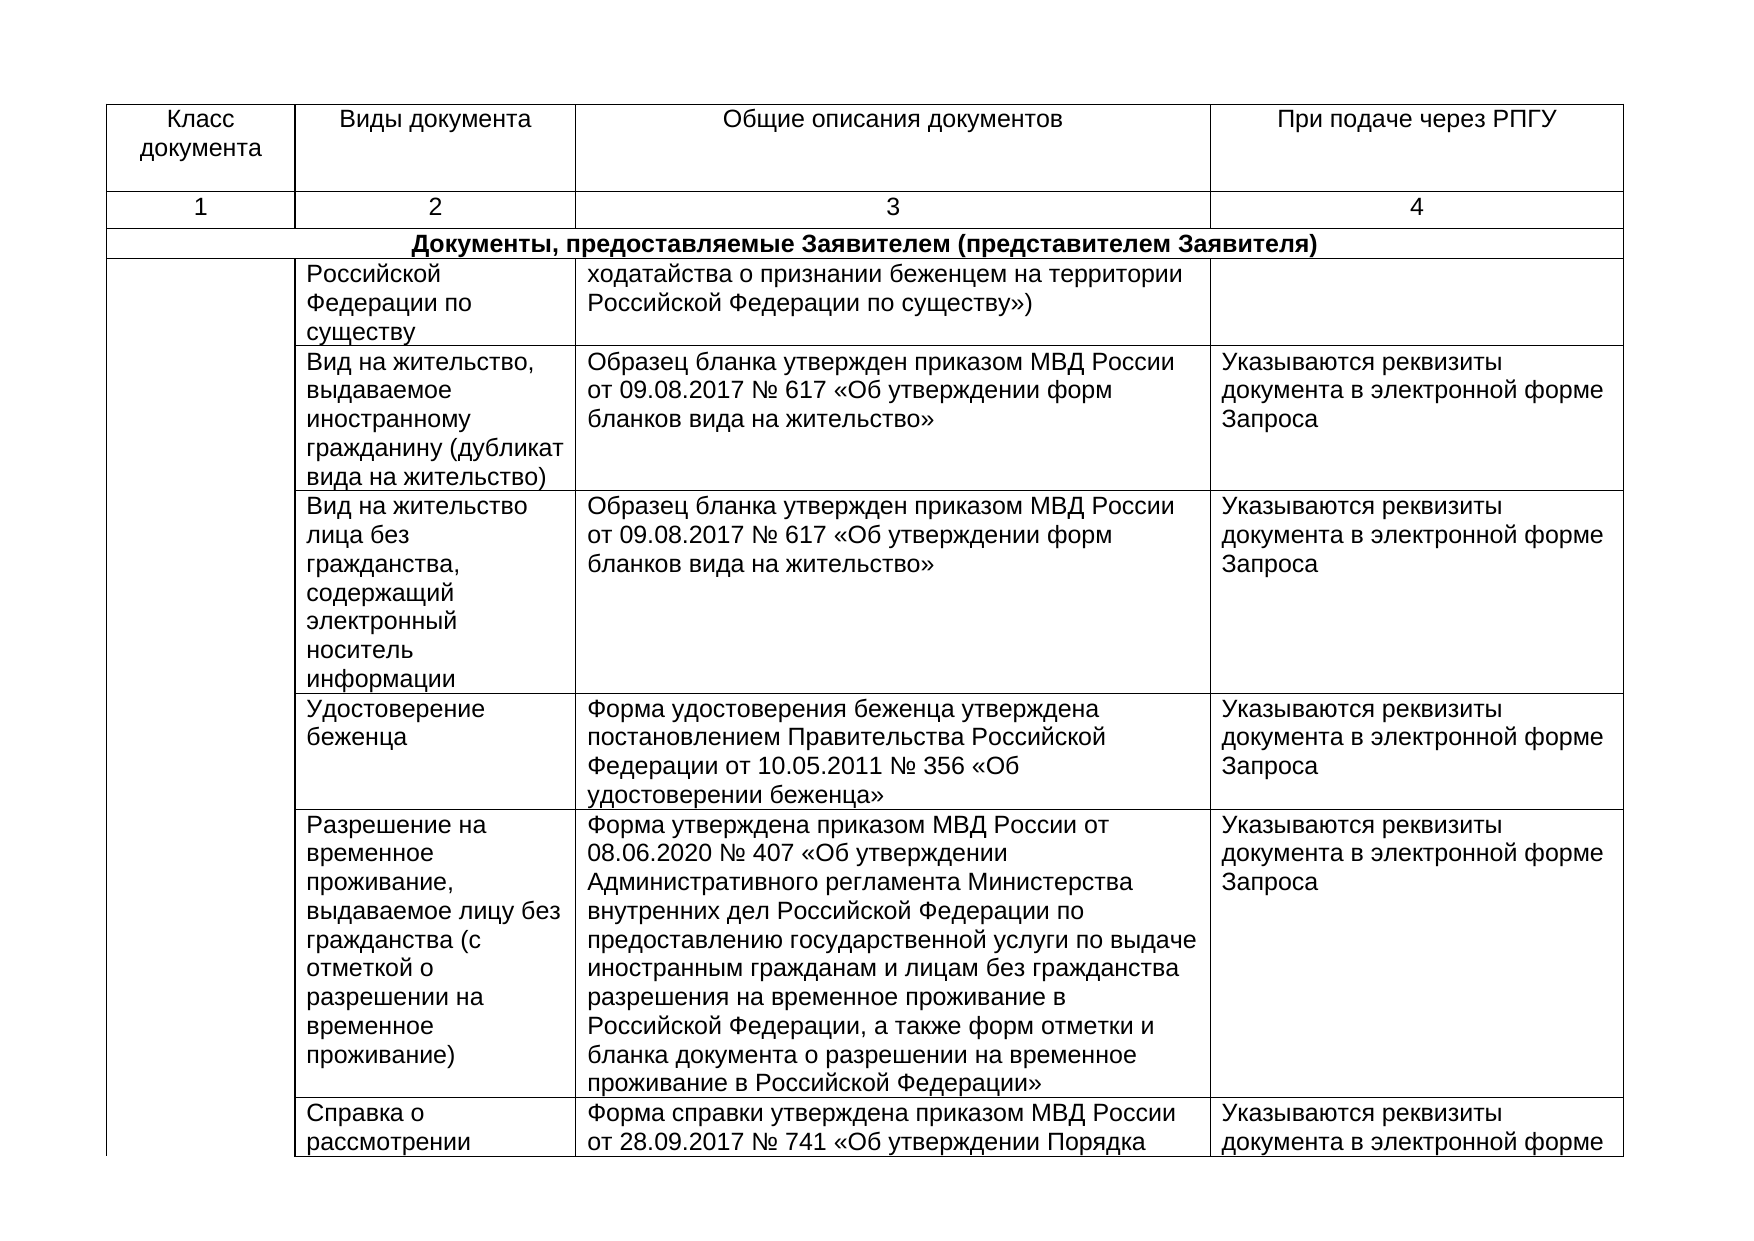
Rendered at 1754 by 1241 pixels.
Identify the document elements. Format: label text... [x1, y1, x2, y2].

table_cell Форма утверждена приказом МВД России от 08.06.2020 № 407 «Об утверждении Административного регламента Министерства внутренних дел Российской Федерации по предоставлению государственной услуги по выдаче иностранным гражданам и лицам без гражданства разрешения на временное проживание в Российской Федерации, а также форм отметки и бланка документа о разрешении на временное проживание в Российской Федерации» [576, 810, 1210, 1097]
table_cell Указываются реквизиты документа в электронной форме Запроса [1211, 694, 1623, 808]
table_header При подаче через РПГУ [1211, 105, 1623, 191]
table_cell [296, 259, 575, 345]
table_cell Указываются реквизиты документа в электронной форме Запроса [1211, 346, 1623, 490]
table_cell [1211, 259, 1623, 345]
table_cell 4 [1211, 192, 1623, 228]
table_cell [576, 259, 1210, 345]
table_header Виды документа [296, 105, 575, 191]
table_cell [296, 1098, 575, 1156]
table_cell 2 [296, 192, 575, 228]
table_header Класс документа [107, 105, 294, 191]
table_cell Вид на жительство лица без гражданства, содержащий электронный носитель информации [296, 491, 575, 692]
table_cell Форма удостоверения беженца утверждена постановлением Правительства Российской Федерации от 10.05.2011 № 356 «Об удостоверении беженца» [576, 694, 1210, 808]
table_cell Удостоверение беженца [296, 694, 575, 808]
table_cell Образец бланка утвержден приказом МВД России от 09.08.2017 № 617 «Об утверждении форм бланков вида на жительство» [576, 491, 1210, 692]
table_cell 1 [107, 192, 294, 228]
table_cell Вид на жительство, выдаваемое иностранному гражданину (дубликат вида на жительство) [296, 346, 575, 490]
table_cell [576, 1098, 1210, 1156]
table_cell Разрешение на временное проживание, выдаваемое лицу без гражданства (с отметкой о разрешении на временное проживание) [296, 810, 575, 1097]
table_header Общие описания документов [576, 105, 1210, 191]
table_cell 3 [576, 192, 1210, 228]
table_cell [1211, 1098, 1623, 1156]
table_cell Документы, предоставляемые Заявителем (представителем Заявителя) [107, 229, 1623, 258]
table_cell Образец бланка утвержден приказом МВД России от 09.08.2017 № 617 «Об утверждении форм бланков вида на жительство» [576, 346, 1210, 490]
table_cell Указываются реквизиты документа в электронной форме Запроса [1211, 810, 1623, 1097]
table_cell Указываются реквизиты документа в электронной форме Запроса [1211, 491, 1623, 692]
